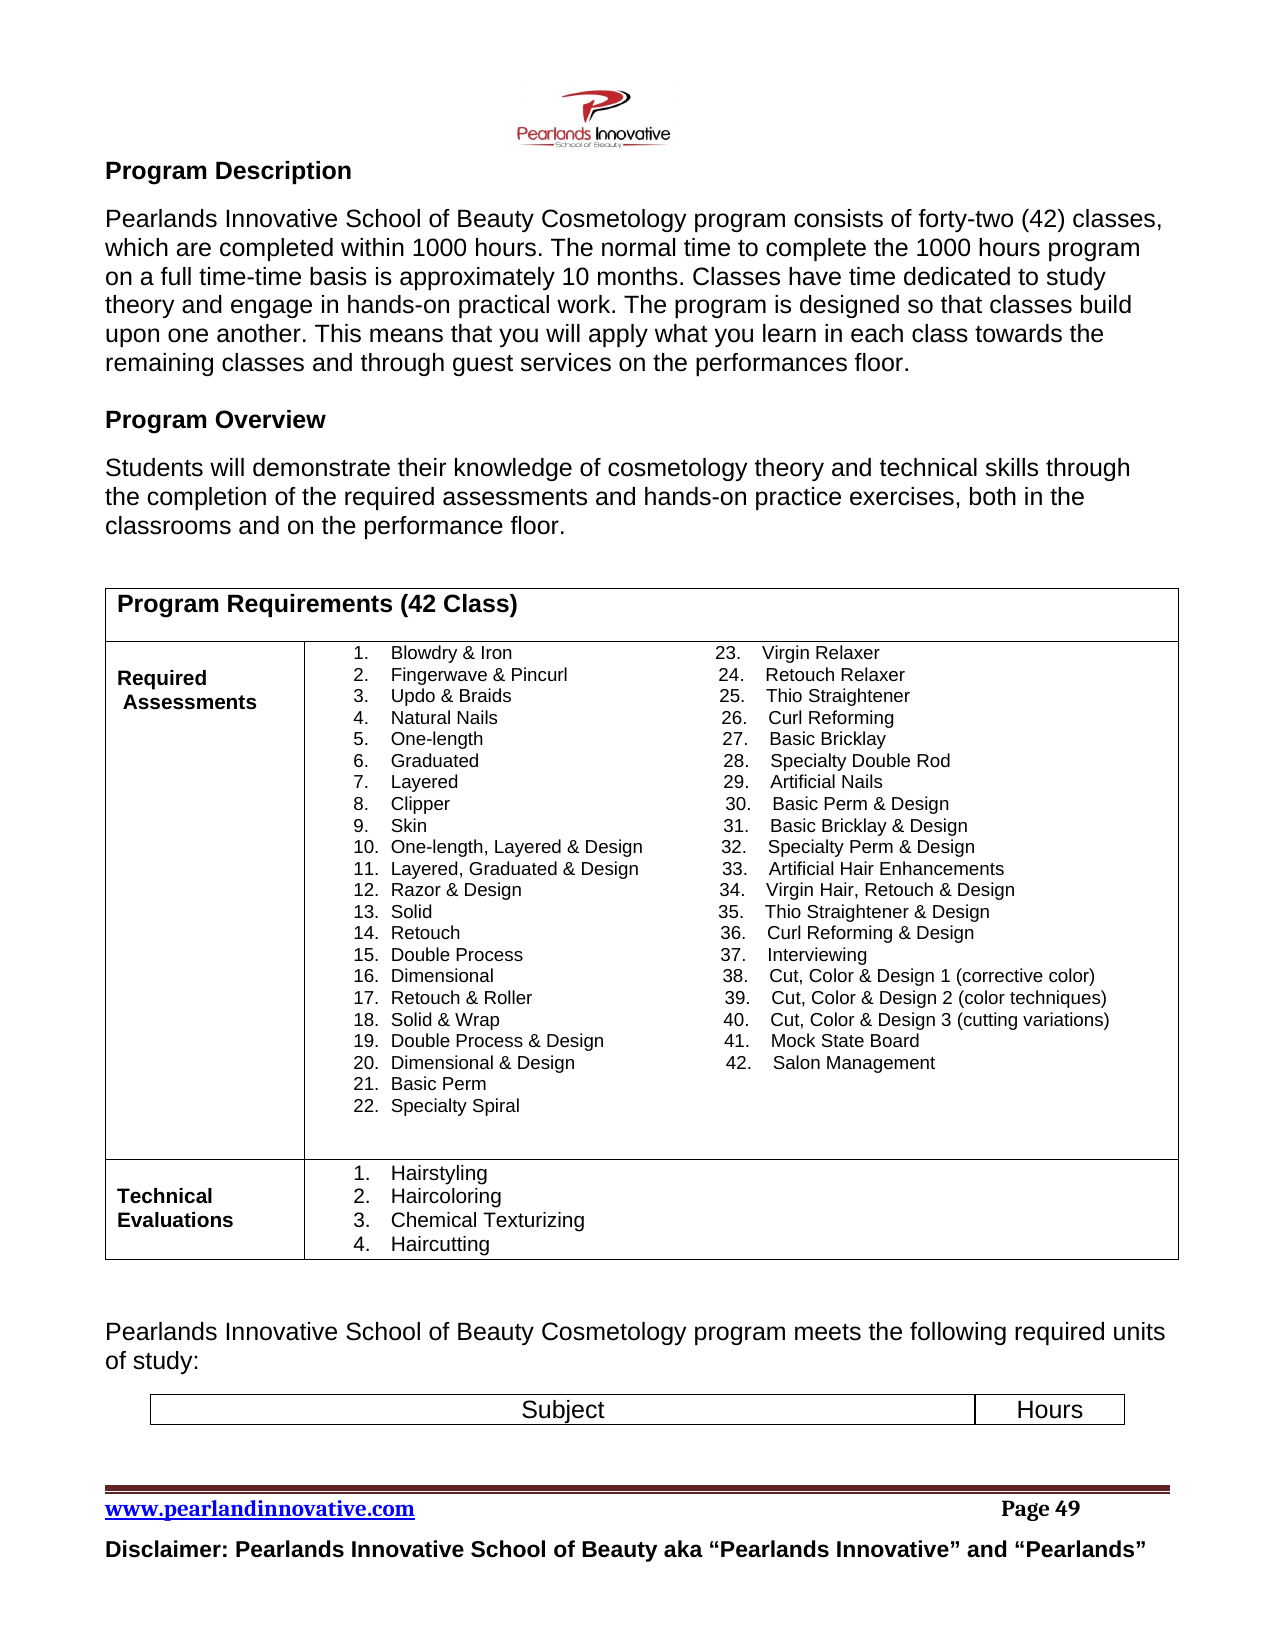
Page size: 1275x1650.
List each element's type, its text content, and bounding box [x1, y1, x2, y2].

table_header Subject [151, 1395, 974, 1424]
text Program Description [105, 156, 1170, 185]
text Pearlands Innovative School of Beauty Cosmetology program consists of forty-two (42) classes, which are completed within 1000 hours. The normal time to complete the 1000 hours program on a full time-time basis is approximately 10 months. Classes have time dedicated to study theory and engage in hands-on practical work. The program is designed so that classes build upon one another. This means that you will apply what you learn in each class towards the remaining classes and through guest services on the performances floor. [105, 204, 1170, 377]
table_cell Hairstyling Haircoloring Chemical Texturizing Haircutting [305, 1160, 1178, 1259]
text Students will demonstrate their knowledge of cosmetology theory and technical skills through the completion of the required assessments and hands-on practice exercises, both in the classrooms and on the performance floor. [105, 453, 1170, 539]
table_header Program Requirements (42 Class) [106, 589, 1178, 641]
table_cell Blowdry & Iron 23. Virgin Relaxer Fingerwave & Pincurl 24. Retouch Relaxer Updo & Braids 25. Thio Straightener Natural Nails 26. Curl Reforming One-length 27. Basic Bricklay Graduated 28. Specialty Double Rod Layered 29. Artificial Nails Clipper 30. Basic Perm & Design Skin 31. Basic Bricklay & Design One-length, Layered & Design 32. Specialty Perm & Design Layered, Graduated & Design 33. Artificial Hair Enhancements Razor & Design 34. Virgin Hair, Retouch & Design Solid 35. Thio Straightener & Design Retouch 36. Curl Reforming & Design Double Process 37. Interviewing Dimensional 38. Cut, Color & Design 1 (corrective color) Retouch & Roller 39. Cut, Color & Design 2 (color techniques) Solid & Wrap 40. Cut, Color & Design 3 (cutting variations) Double Process & Design 41. Mock State Board Dimensional & Design 42. Salon Management Basic Perm Specialty Spiral [305, 642, 1178, 1159]
table_cell Required Assessments [106, 642, 304, 1159]
table_header Hours [976, 1395, 1124, 1424]
table_cell Technical Evaluations [106, 1160, 304, 1259]
text Program Overview [105, 405, 1170, 434]
text Pearlands Innovative School of Beauty Cosmetology program meets the following required units of study: [105, 1317, 1170, 1375]
picture [498, 75, 687, 157]
